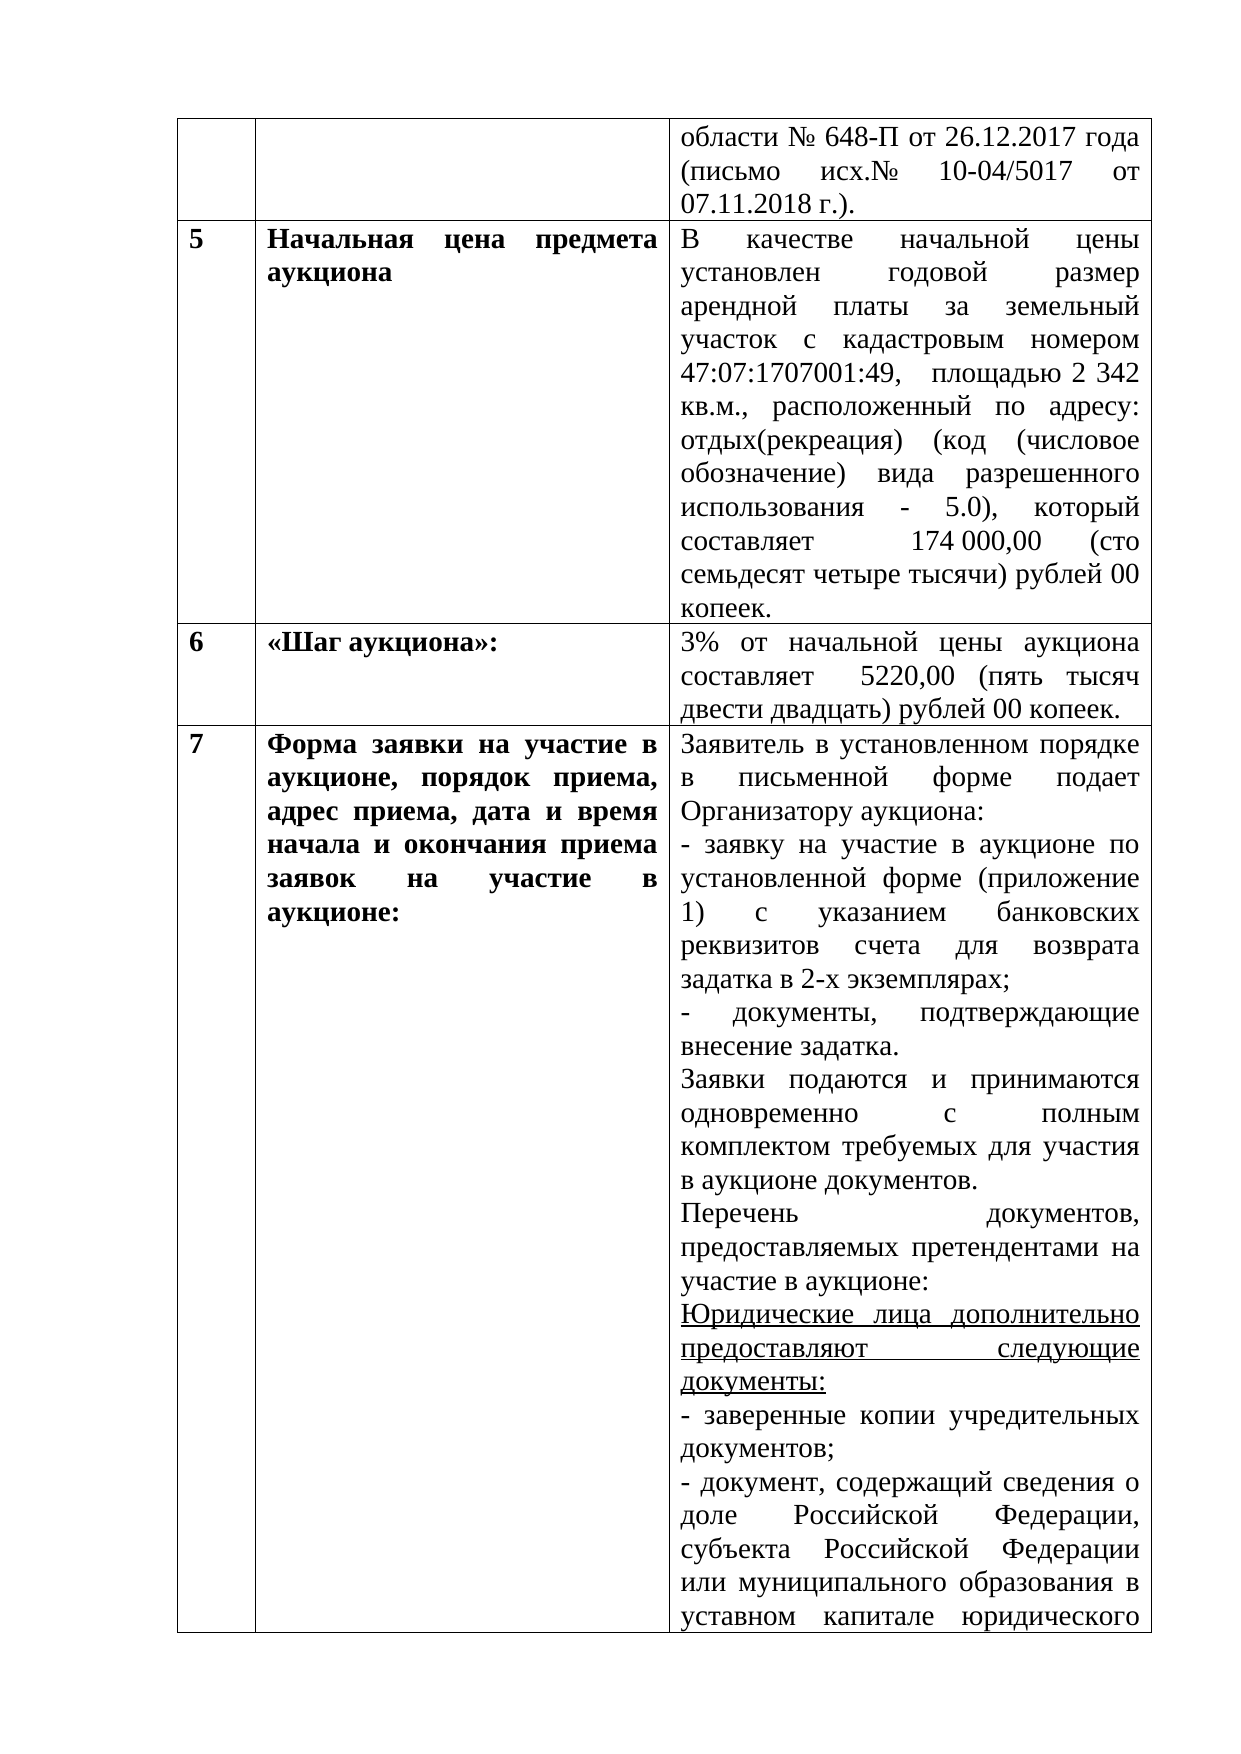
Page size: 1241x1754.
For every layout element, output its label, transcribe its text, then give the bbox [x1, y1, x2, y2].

table_cell 6 [178, 624, 255, 725]
table_cell 3% от начальной цены аукциона составляет 5220,00 (пять тысяч двести двадцать) рублей 00 копеек. [670, 624, 1151, 725]
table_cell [256, 119, 669, 220]
table_cell 4 [178, 119, 255, 220]
table_cell Начальная цена предмета аукциона [256, 221, 669, 623]
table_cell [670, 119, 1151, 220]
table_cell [670, 726, 1151, 1632]
table_cell В качестве начальной цены установлен годовой размер арендной платы за земельный участок с кадастровым номером 47:07:1707001:49, площадью 2 342 кв.м., расположенный по адресу: отдых(рекреация) (код (числовое обозначение) вида разрешенного использования - 5.0), который составляет 174 000,00 (сто семьдесят четыре тысячи) рублей 00 копеек. [670, 221, 1151, 623]
table_cell 7 [178, 726, 255, 1632]
table_cell «Шаг аукциона»: [256, 624, 669, 725]
table_cell 5 [178, 221, 255, 623]
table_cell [256, 726, 669, 1632]
